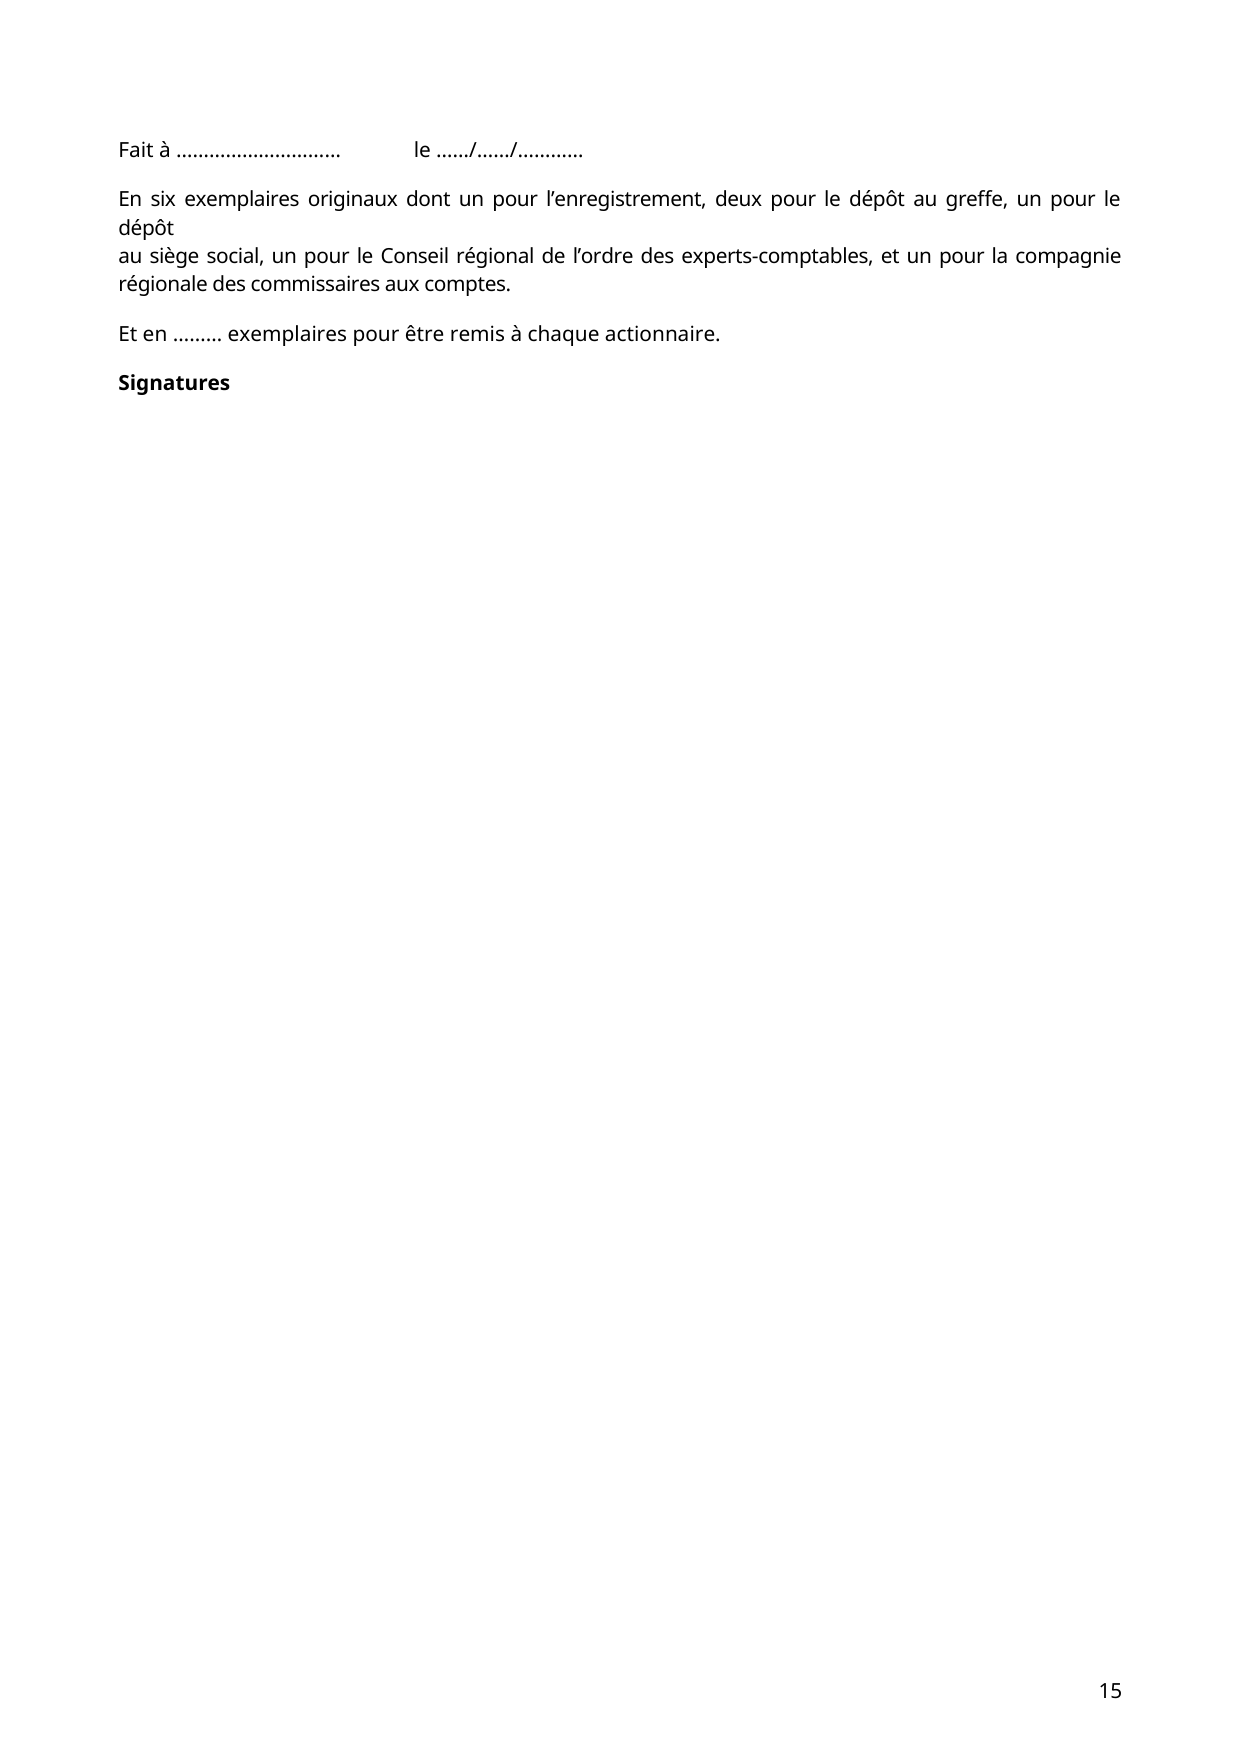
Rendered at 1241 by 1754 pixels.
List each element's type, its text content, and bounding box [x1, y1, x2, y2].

text Signatures [118, 368, 1122, 396]
text Fait à ………………………… le ……/……/………… [118, 135, 1122, 163]
text En six exemplaires originaux dont un pour l’enregistrement, deux pour le dépôt au greffe, un pour le dépôt au siège social, un pour le Conseil régional de l’ordre des experts-comptables, et un pour la compagnie régionale des commissaires aux comptes. [118, 184, 1122, 298]
text Et en ……… exemplaires pour être remis à chaque actionnaire. [118, 319, 1122, 347]
